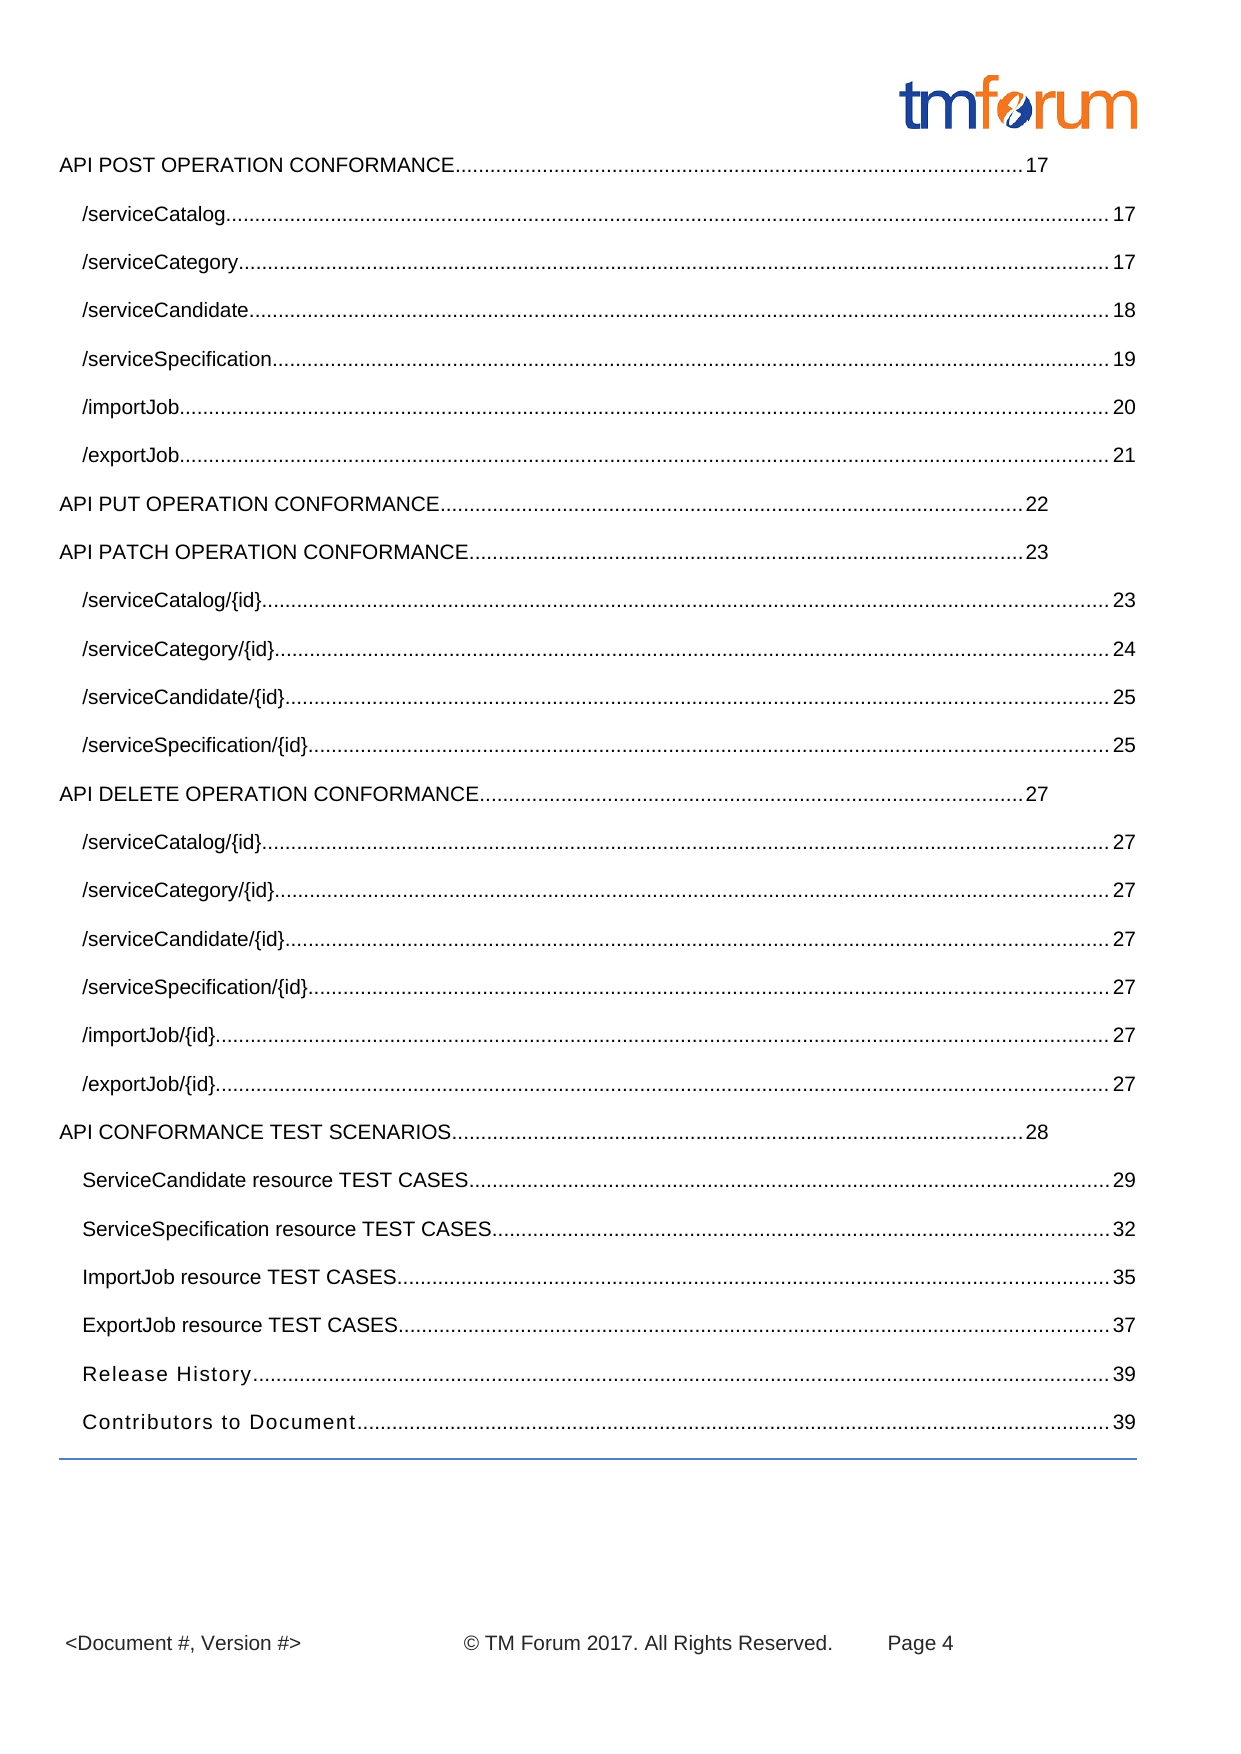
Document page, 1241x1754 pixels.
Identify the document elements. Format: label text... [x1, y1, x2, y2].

text /serviceCategory/{id} 24 [82, 637, 1137, 661]
text /serviceCandidate/{id} 27 [82, 927, 1137, 951]
text API CONFORMANCE TEST SCENARIOS 28 [59, 1120, 1137, 1144]
text /exportJob/{id} 27 [82, 1072, 1137, 1096]
text /serviceSpecification 19 [82, 347, 1137, 371]
text /serviceSpecification/{id} 25 [82, 733, 1137, 757]
text ServiceSpecification resource TEST CASES 32 [82, 1217, 1137, 1241]
text API PATCH OPERATION CONFORMANCE 23 [59, 540, 1137, 564]
text ImportJob resource TEST CASES 35 [82, 1265, 1137, 1289]
text Contributors to Document 39 [82, 1410, 1137, 1434]
text /serviceCategory/{id} 27 [82, 878, 1137, 902]
text ServiceCandidate resource TEST CASES 29 [82, 1168, 1137, 1192]
text API PUT OPERATION CONFORMANCE 22 [59, 492, 1137, 516]
text /serviceCatalog 17 [82, 202, 1137, 226]
text /serviceCatalog/{id} 27 [82, 830, 1137, 854]
picture [899, 75, 1137, 129]
text Release History 39 [82, 1362, 1137, 1386]
text /serviceCandidate/{id} 25 [82, 685, 1137, 709]
text /importJob 20 [82, 395, 1137, 419]
text /serviceSpecification/{id} 27 [82, 975, 1137, 999]
text API DELETE OPERATION CONFORMANCE 27 [59, 782, 1137, 806]
text /serviceCatalog/{id} 23 [82, 588, 1137, 612]
text /importJob/{id} 27 [82, 1023, 1137, 1047]
text API POST OPERATION CONFORMANCE 17 [59, 153, 1137, 177]
text ExportJob resource TEST CASES 37 [82, 1313, 1137, 1337]
text /serviceCategory 17 [82, 250, 1137, 274]
text /exportJob 21 [82, 443, 1137, 467]
text /serviceCandidate 18 [82, 298, 1137, 322]
